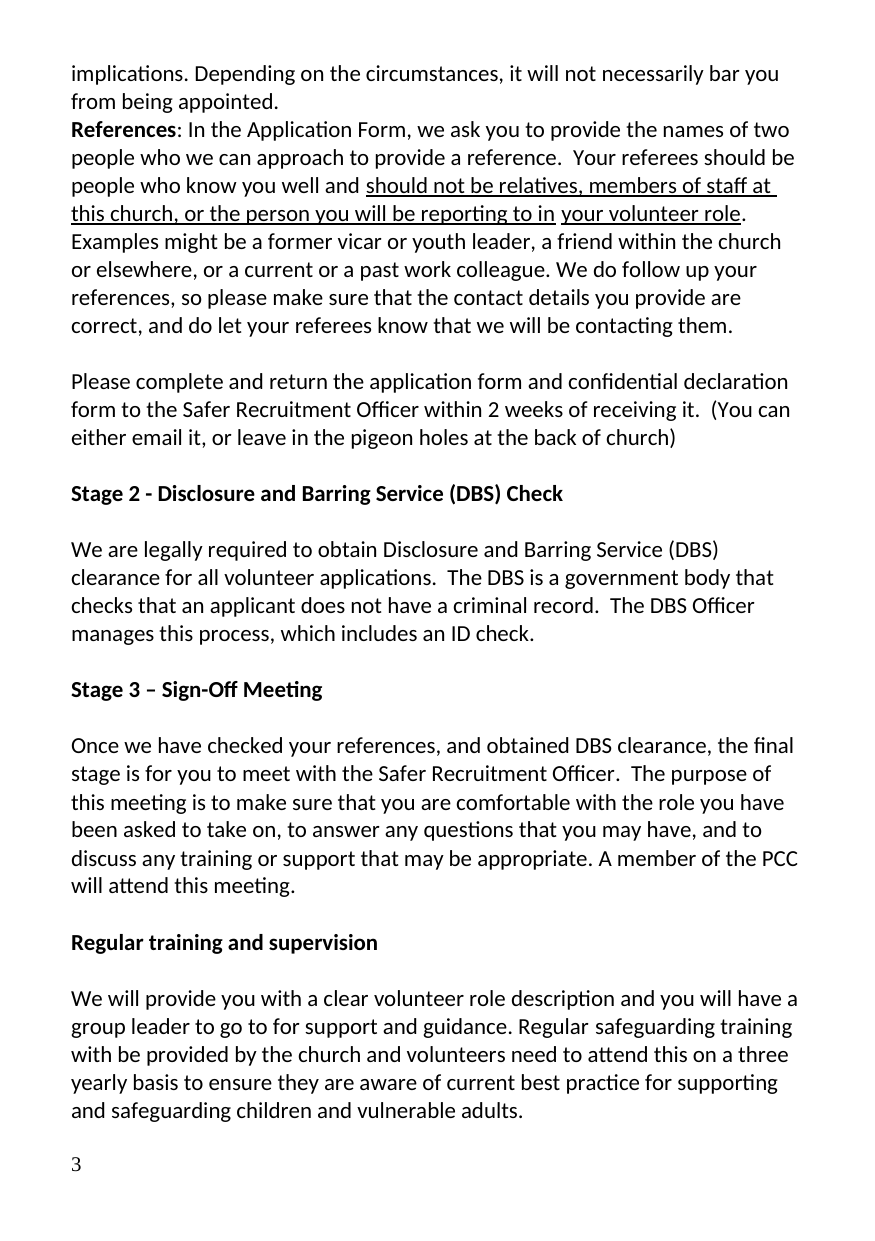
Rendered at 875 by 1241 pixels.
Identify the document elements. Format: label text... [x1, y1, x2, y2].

text We are legally required to obtain Disclosure and Barring Service (DBS) clearance for all volunteer applications. The DBS is a government body that checks that an applicant does not have a criminal record. The DBS Officer manages this process, which includes an ID check. [71, 535, 803, 647]
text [71, 59, 803, 115]
text Regular training and supervision [71, 928, 803, 956]
text We will provide you with a clear volunteer role description and you will have a group leader to go to for support and guidance. Regular safeguarding training with be provided by the church and volunteers need to attend this on a three yearly basis to ensure they are aware of current best practice for supporting and safeguarding children and vulnerable adults. [71, 984, 803, 1124]
text Stage 3 – Sign-Off Meeting [71, 676, 803, 703]
text References: In the Application Form, we ask you to provide the names of two people who we can approach to provide a reference. Your referees should be people who know you well and should not be relatives, members of staff at this church, or the person you will be reporting to in your volunteer role. Examples might be a former vicar or youth leader, a friend within the church or elsewhere, or a current or a past work colleague. We do follow up your references, so please make sure that the contact details you provide are correct, and do let your referees know that we will be contacting them. [71, 115, 803, 339]
text Stage 2 - Disclosure and Barring Service (DBS) Check [71, 479, 803, 507]
text Once we have checked your references, and obtained DBS clearance, the final stage is for you to meet with the Safer Recruitment Officer. The purpose of this meeting is to make sure that you are comfortable with the role you have been asked to take on, to answer any questions that you may have, and to discuss any training or support that may be appropriate. A member of the PCC will attend this meeting. [71, 732, 803, 900]
text Please complete and return the application form and confidential declaration form to the Safer Recruitment Officer within 2 weeks of receiving it. (You can either email it, or leave in the pigeon holes at the back of church) [71, 367, 803, 451]
